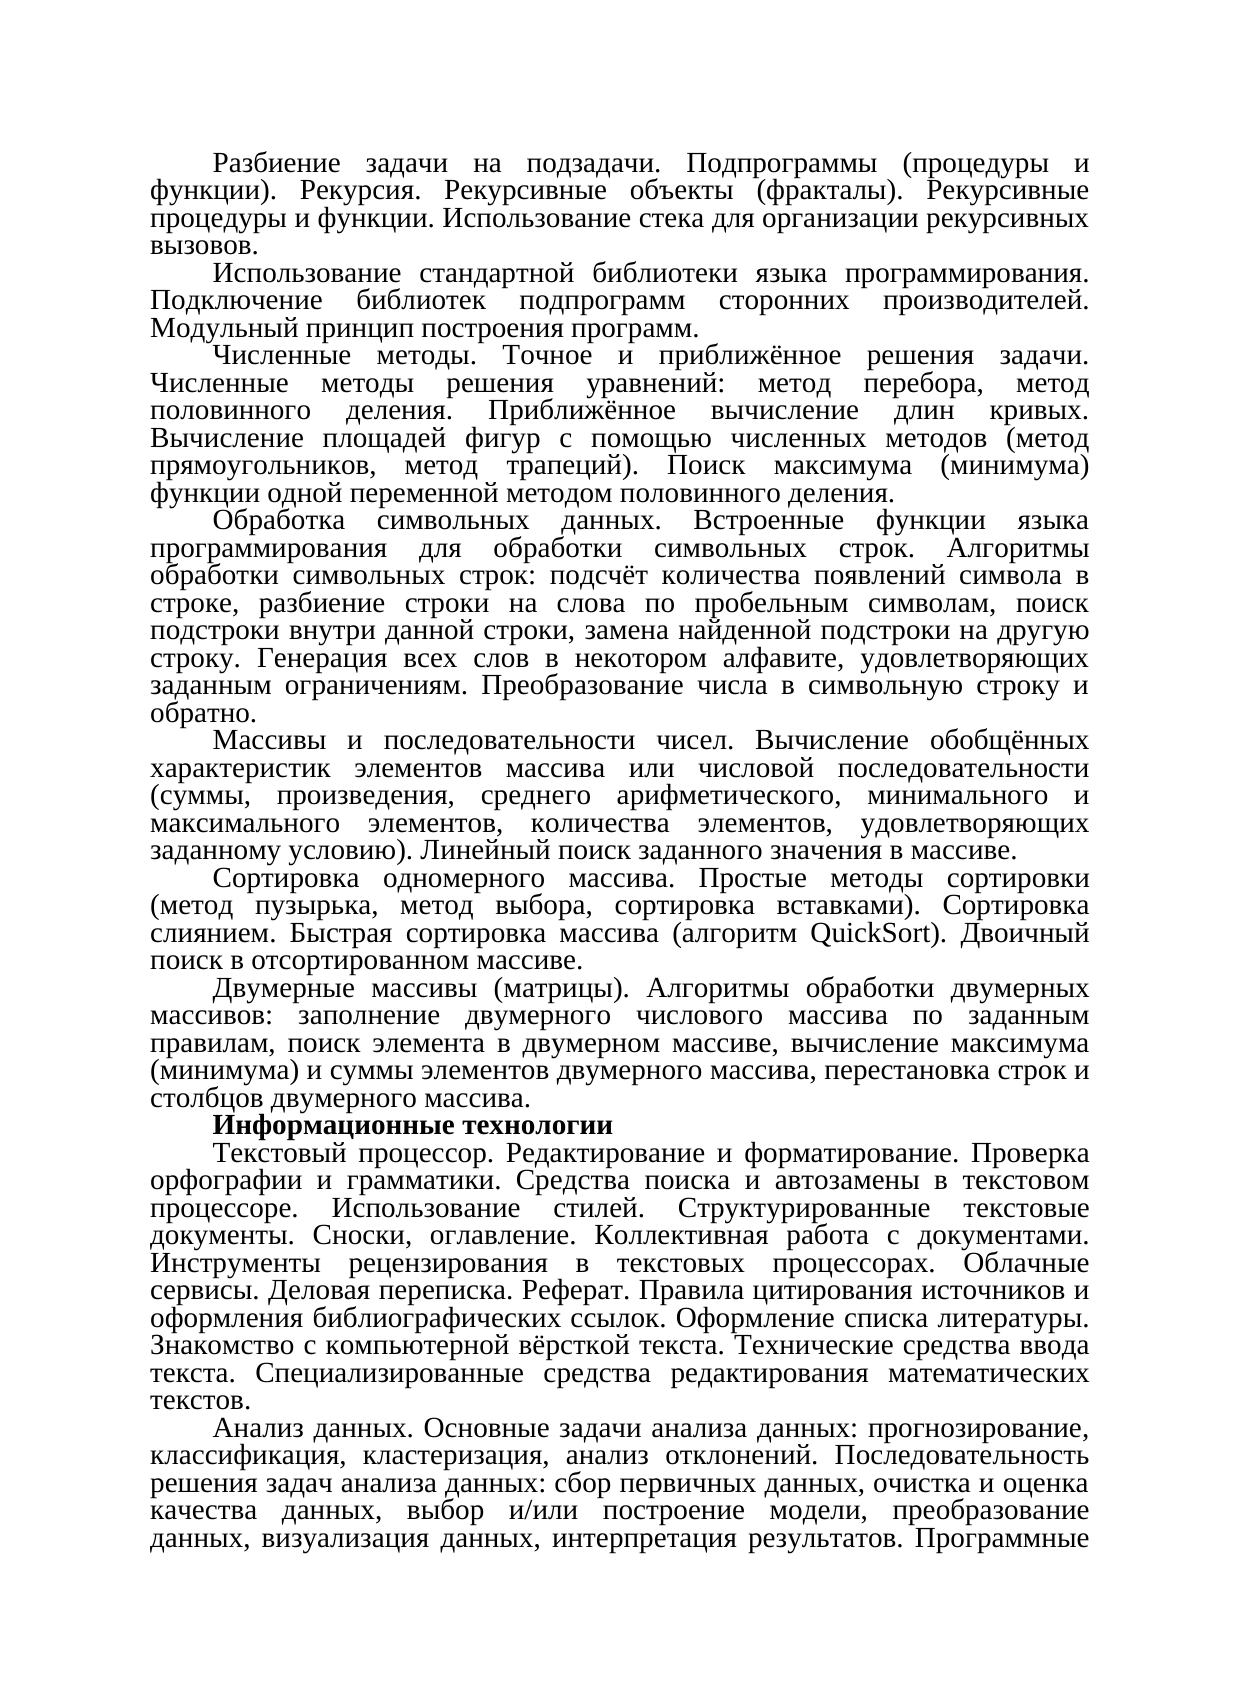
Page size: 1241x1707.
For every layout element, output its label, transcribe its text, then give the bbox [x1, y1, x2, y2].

text Двумерные массивы (матрицы). Алгоритмы обработки двумерных массивов: заполнение двумерного числового массива по заданным правилам, поиск элемента в двумерном массиве, вычисление максимума (минимума) и суммы элементов двумерного массива, перестановка строк и столбцов двумерного массива. [150, 975, 1090, 1112]
text Сортировка одномерного массива. Простые методы сортировки (метод пузырька, метод выбора, сортировка вставками). Сортировка слиянием. Быстрая сортировка массива (алгоритм QuickSort). Двоичный поиск в отсортированном массиве. [150, 865, 1090, 975]
text Массивы и последовательности чисел. Вычисление обобщённых характеристик элементов массива или числовой последовательности (суммы, произведения, среднего арифметического, минимального и максимального элементов, количества элементов, удовлетворяющих заданному условию). Линейный поиск заданного значения в массиве. [150, 727, 1090, 865]
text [150, 1415, 1090, 1552]
text Использование стандартной библиотеки языка программирования. Подключение библиотек подпрограмм сторонних производителей. Модульный принцип построения программ. [150, 260, 1090, 342]
text Информационные технологии [150, 1112, 1090, 1140]
text Текстовый процессор. Редактирование и форматирование. Проверка орфографии и грамматики. Средства поиска и автозамены в текстовом процессоре. Использование стилей. Структурированные текстовые документы. Сноски, оглавление. Коллективная работа с документами. Инструменты рецензирования в текстовых процессорах. Облачные сервисы. Деловая переписка. Реферат. Правила цитирования источников и оформления библиографических ссылок. Оформление списка литературы. Знакомство с компьютерной вёрсткой текста. Технические средства ввода текста. Специализированные средства редактирования математических текстов. [150, 1140, 1090, 1415]
text Обработка символьных данных. Встроенные функции языка программирования для обработки символьных строк. Алгоритмы обработки символьных строк: подсчёт количества появлений символа в строке, разбиение строки на слова по пробельным символам, поиск подстроки внутри данной строки, замена найденной подстроки на другую строку. Генерация всех слов в некотором алфавите, удовлетворяющих заданным ограничениям. Преобразование числа в символьную строку и обратно. [150, 507, 1090, 727]
text Численные методы. Точное и приближённое решения задачи. Численные методы решения уравнений: метод перебора, метод половинного деления. Приближённое вычисление длин кривых. Вычисление площадей фигур с помощью численных методов (метод прямоугольников, метод трапеций). Поиск максимума (минимума) функции одной переменной методом половинного деления. [150, 342, 1090, 507]
text Разбиение задачи на подзадачи. Подпрограммы (процедуры и функции). Рекурсия. Рекурсивные объекты (фракталы). Рекурсивные процедуры и функции. Использование стека для организации рекурсивных вызовов. [150, 150, 1090, 260]
